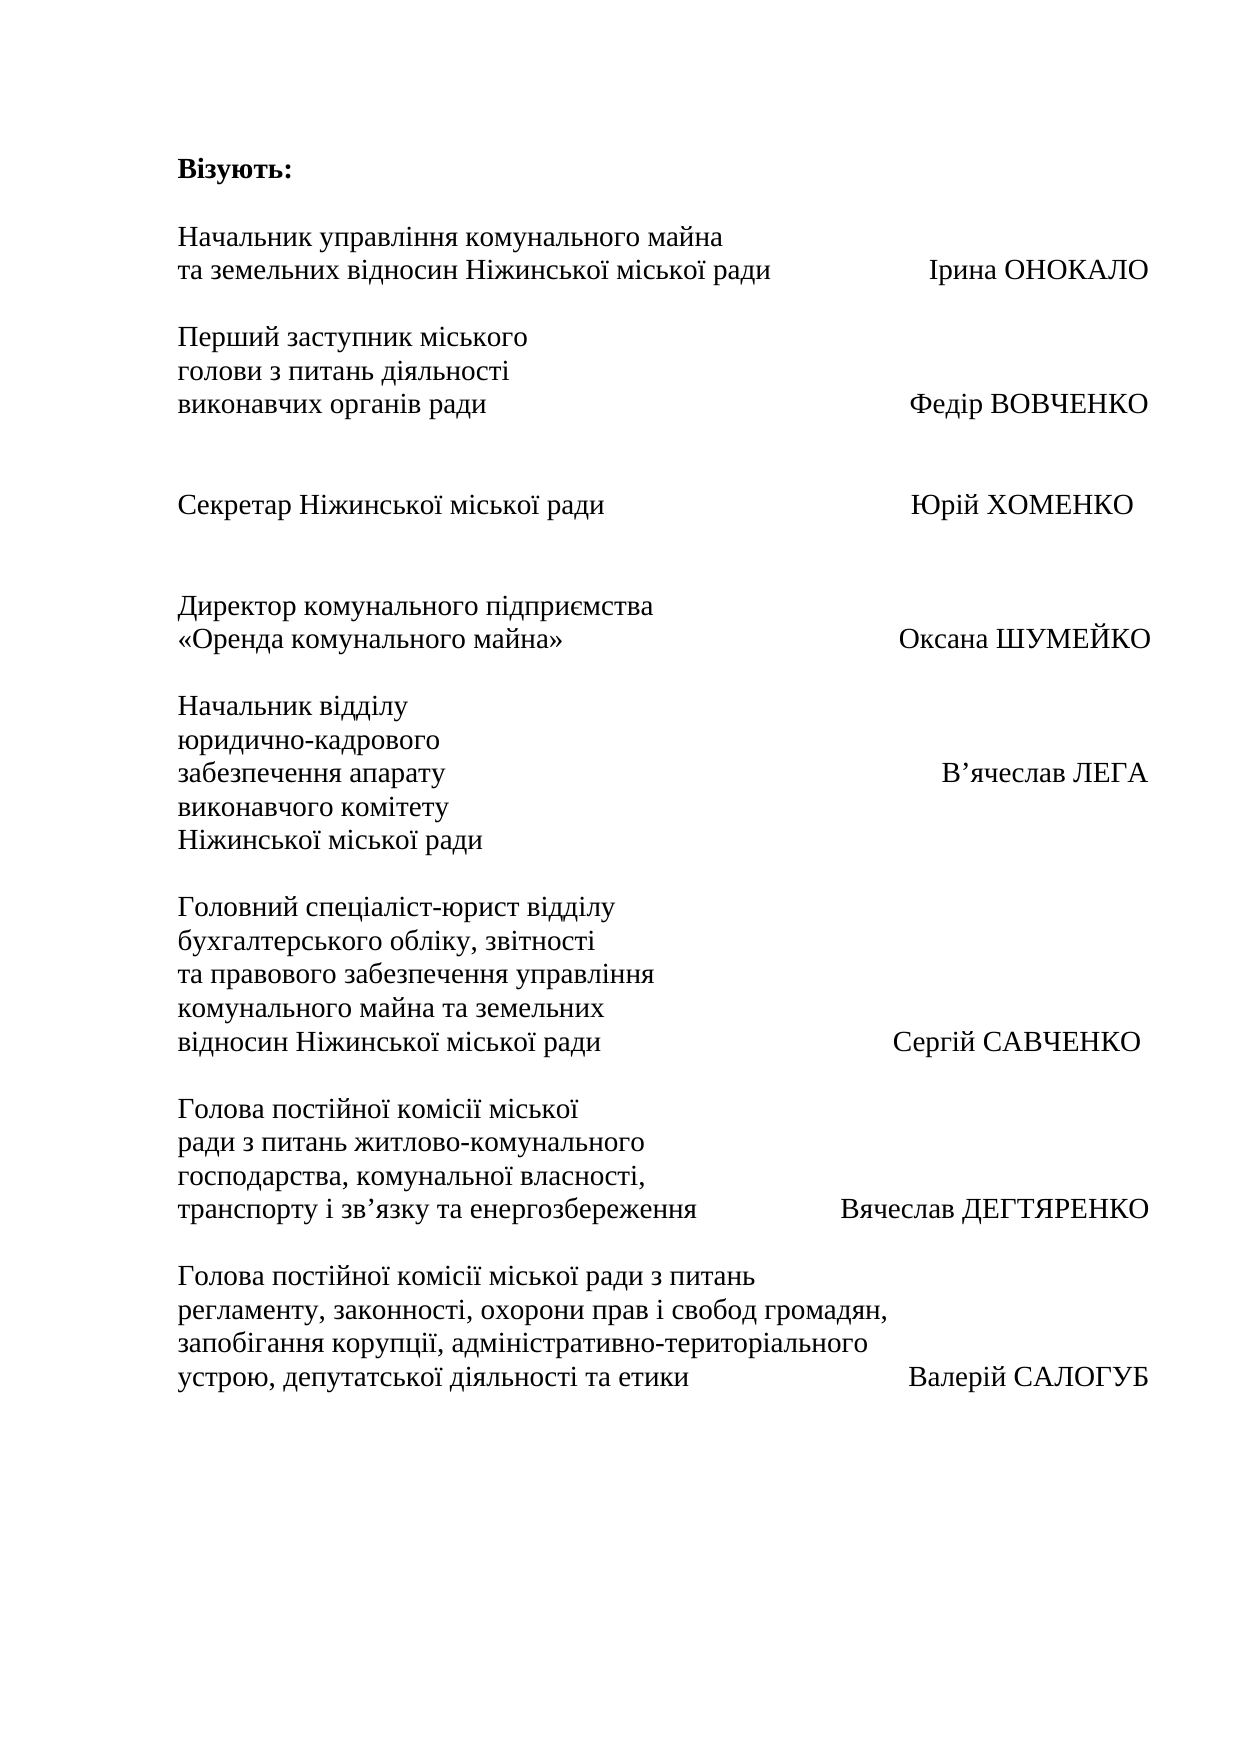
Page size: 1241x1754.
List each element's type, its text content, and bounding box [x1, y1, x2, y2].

text виконавчого комітету [177, 789, 1152, 822]
text запобігання корупції, адміністративно-територіального [177, 1326, 1152, 1359]
text «Оренда комунального майна» Оксана ШУМЕЙКО [177, 621, 1152, 655]
text Голова постійної комісії міської [177, 1091, 1152, 1124]
text бухгалтерського обліку, звітності [177, 923, 1152, 957]
text устрою, депутатської діяльності та етики Валерій САЛОГУБ [177, 1359, 1152, 1393]
text голови з питань діяльності [177, 353, 1152, 386]
text юридично-кадрового [177, 722, 1152, 755]
text Голова постійної комісії міської ради з питань [177, 1258, 1152, 1292]
text та земельних відносин Ніжинської міської ради Ірина ОНОКАЛО [177, 252, 1152, 286]
text Секретар Ніжинської міської ради Юрій ХОМЕНКО [177, 487, 1152, 521]
text забезпечення апарату В’ячеслав ЛЕГА [177, 755, 1152, 789]
text виконавчих органів ради Федір ВОВЧЕНКО [177, 386, 1152, 420]
text відносин Ніжинської міської ради Сергій САВЧЕНКО [177, 1024, 1152, 1057]
text ради з питань житлово-комунального [177, 1124, 1152, 1158]
text Головний спеціаліст-юрист відділу [177, 889, 1152, 923]
text та правового забезпечення управління [177, 957, 1152, 990]
text господарства, комунальної власності, [177, 1158, 1152, 1191]
text транспорту і зв’язку та енергозбереження Вячеслав ДЕГТЯРЕНКО [177, 1191, 1152, 1225]
text Начальник відділу [177, 688, 1152, 722]
text Начальник управління комунального майна [177, 219, 1152, 252]
text регламенту, законності, охорони прав і свобод громадян, [177, 1292, 1152, 1326]
text Директор комунального підприємства [177, 588, 1152, 621]
text Ніжинської міської ради [177, 822, 1152, 856]
text Візують: [177, 152, 1152, 185]
text Перший заступник міського [177, 319, 1152, 353]
text комунального майна та земельних [177, 990, 1152, 1024]
